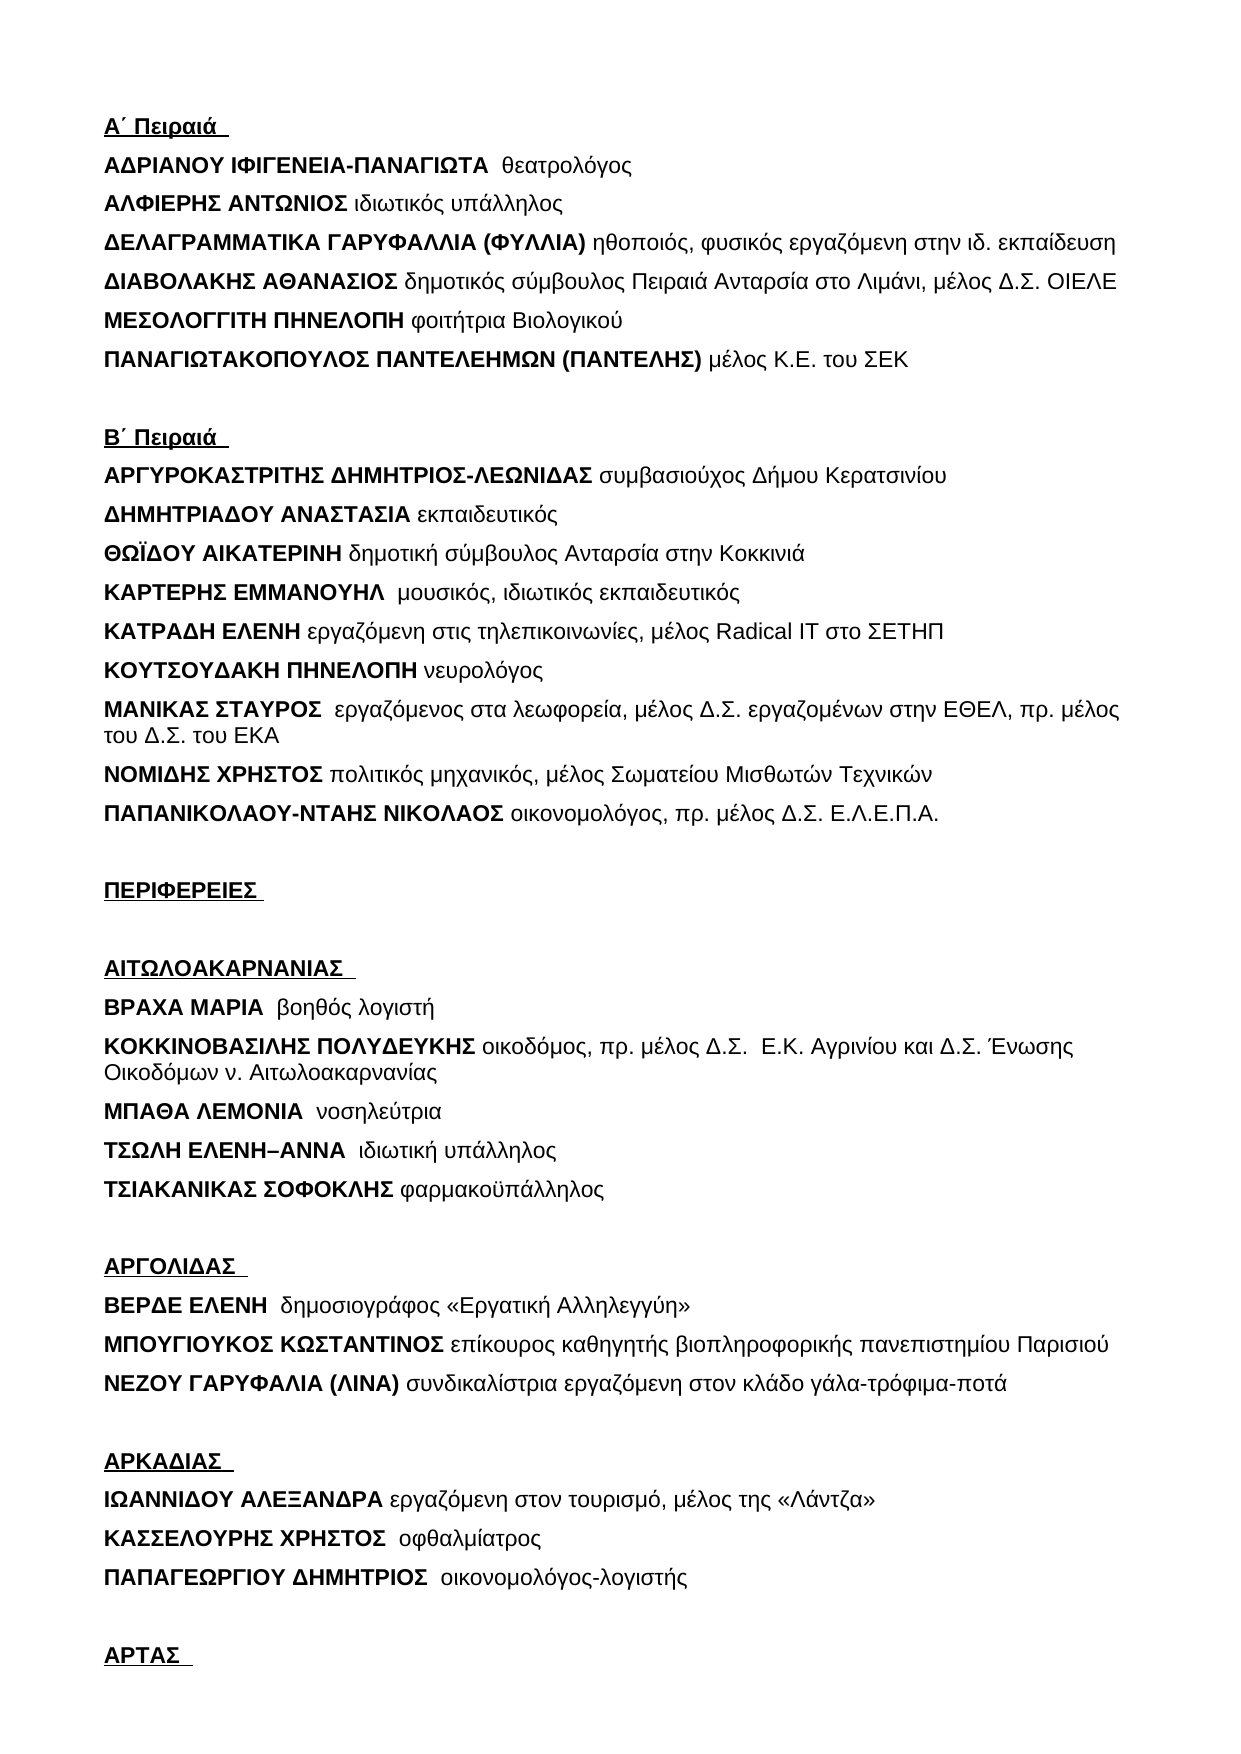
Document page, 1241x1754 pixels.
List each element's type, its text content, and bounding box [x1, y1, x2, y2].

text ΑΡΓΟΛΙΔΑΣ [103, 1253, 1152, 1280]
text ΚΑΣΣΕΛΟΥΡΗΣ ΧΡΗΣΤΟΣ οφθαλμίατρος [103, 1525, 1152, 1552]
text ΑΡΓΥΡΟΚΑΣΤΡΙΤΗΣ ΔΗΜΗΤΡΙΟΣ-ΛΕΩΝΙΔΑΣ συμβασιούχος Δήμου Κερατσινίου [103, 462, 1152, 489]
text ΜΕΣΟΛΟΓΓΙΤΗ ΠΗΝΕΛΟΠΗ φοιτήτρια Βιολογικού [103, 307, 1152, 333]
text ΑΙΤΩΛΟΑΚΑΡΝΑΝΙΑΣ [103, 955, 1152, 981]
text ΝΟΜΙΔΗΣ ΧΡΗΣΤΟΣ πολιτικός μηχανικός, μέλος Σωματείου Μισθωτών Τεχνικών [103, 761, 1152, 787]
text ΠΕΡΙΦΕΡΕΙΕΣ [103, 877, 1152, 904]
text ΑΛΦΙΕΡΗΣ ΑΝΤΩΝΙΟΣ ιδιωτικός υπάλληλος [103, 190, 1152, 217]
text ΒΡΑΧΑ ΜΑΡΙΑ βοηθός λογιστή [103, 994, 1152, 1020]
text ΔΕΛΑΓΡΑΜΜΑΤΙΚΑ ΓΑΡΥΦΑΛΛΙΑ (ΦΥΛΛΙΑ) ηθοποιός, φυσικός εργαζόμενη στην ιδ. εκπαίδευση [103, 229, 1152, 256]
text ΜΠΟΥΓΙΟΥΚΟΣ ΚΩΣΤΑΝΤΙΝΟΣ επίκουρος καθηγητής βιοπληροφορικής πανεπιστημίου Παρισιού [103, 1331, 1152, 1357]
text Β΄ Πειραιά [103, 423, 1152, 450]
text ΑΡΤΑΣ [103, 1642, 1152, 1668]
text ΑΔΡΙΑΝΟΥ ΙΦΙΓΕΝΕΙΑ-ΠΑΝΑΓΙΩΤΑ θεατρολόγος [103, 152, 1152, 178]
text ΚΟΥΤΣΟΥΔΑΚΗ ΠΗΝΕΛΟΠΗ νευρολόγος [103, 657, 1152, 683]
text ΑΡΚΑΔΙΑΣ [103, 1448, 1152, 1474]
text ΚΑΤΡΑΔΗ ΕΛΕΝΗ εργαζόμενη στις τηλεπικοινωνίες, μέλος Radical IT στο ΣΕΤΗΠ [103, 618, 1152, 644]
text Α΄ Πειραιά [103, 113, 1152, 139]
text ΙΩΑΝΝΙΔΟΥ ΑΛΕΞΑΝΔΡΑ εργαζόμενη στον τουρισμό, μέλος της «Λάντζα» [103, 1486, 1152, 1513]
text ΠΑΠΑΝΙΚΟΛΑΟΥ-ΝΤΑΗΣ ΝΙΚΟΛΑΟΣ οικονομολόγος, πρ. μέλος Δ.Σ. Ε.Λ.Ε.Π.Α. [103, 799, 1152, 826]
text ΘΩΪΔΟΥ ΑΙΚΑΤΕΡΙΝΗ δημοτική σύμβουλος Ανταρσία στην Κοκκινιά [103, 540, 1152, 566]
text ΜΑΝΙΚΑΣ ΣΤΑΥΡΟΣ εργαζόμενος στα λεωφορεία, μέλος Δ.Σ. εργαζομένων στην ΕΘΕΛ, πρ. μέλος του Δ.Σ. του ΕΚΑ [103, 696, 1152, 748]
text ΤΣΩΛΗ ΕΛΕΝΗ–ΑΝΝΑ ιδιωτική υπάλληλος [103, 1137, 1152, 1163]
text ΔΗΜΗΤΡΙΑΔΟΥ ΑΝΑΣΤΑΣΙΑ εκπαιδευτικός [103, 501, 1152, 528]
text ΜΠΑΘΑ ΛΕΜΟΝΙΑ νοσηλεύτρια [103, 1098, 1152, 1124]
text ΒΕΡΔΕ ΕΛΕΝΗ δημοσιογράφος «Εργατική Αλληλεγγύη» [103, 1292, 1152, 1318]
text ΚΟΚΚΙΝΟΒΑΣΙΛΗΣ ΠΟΛΥΔΕΥΚΗΣ οικοδόμος, πρ. μέλος Δ.Σ. Ε.Κ. Αγρινίου και Δ.Σ. Ένωσης Οικοδόμων ν. Αιτωλοακαρνανίας [103, 1033, 1152, 1085]
text ΠΑΝΑΓΙΩΤΑΚΟΠΟΥΛΟΣ ΠΑΝΤΕΛΕΗΜΩΝ (ΠΑΝΤΕΛΗΣ) μέλος Κ.Ε. του ΣΕΚ [103, 346, 1152, 372]
text ΚΑΡΤΕΡΗΣ ΕΜΜΑΝΟΥΗΛ μουσικός, ιδιωτικός εκπαιδευτικός [103, 579, 1152, 605]
text ΔΙΑΒΟΛΑΚΗΣ ΑΘΑΝΑΣΙΟΣ δημοτικός σύμβουλος Πειραιά Ανταρσία στο Λιμάνι, μέλος Δ.Σ. ΟΙΕΛΕ [103, 268, 1152, 294]
text ΝΕΖΟΥ ΓΑΡΥΦΑΛΙΑ (ΛΙΝΑ) συνδικαλίστρια εργαζόμενη στον κλάδο γάλα-τρόφιμα-ποτά [103, 1370, 1152, 1396]
text ΤΣΙΑΚΑΝΙΚΑΣ ΣΟΦΟΚΛΗΣ φαρμακοϋπάλληλος [103, 1176, 1152, 1202]
text ΠΑΠΑΓΕΩΡΓΙΟΥ ΔΗΜΗΤΡΙΟΣ οικονομολόγος-λογιστής [103, 1564, 1152, 1591]
